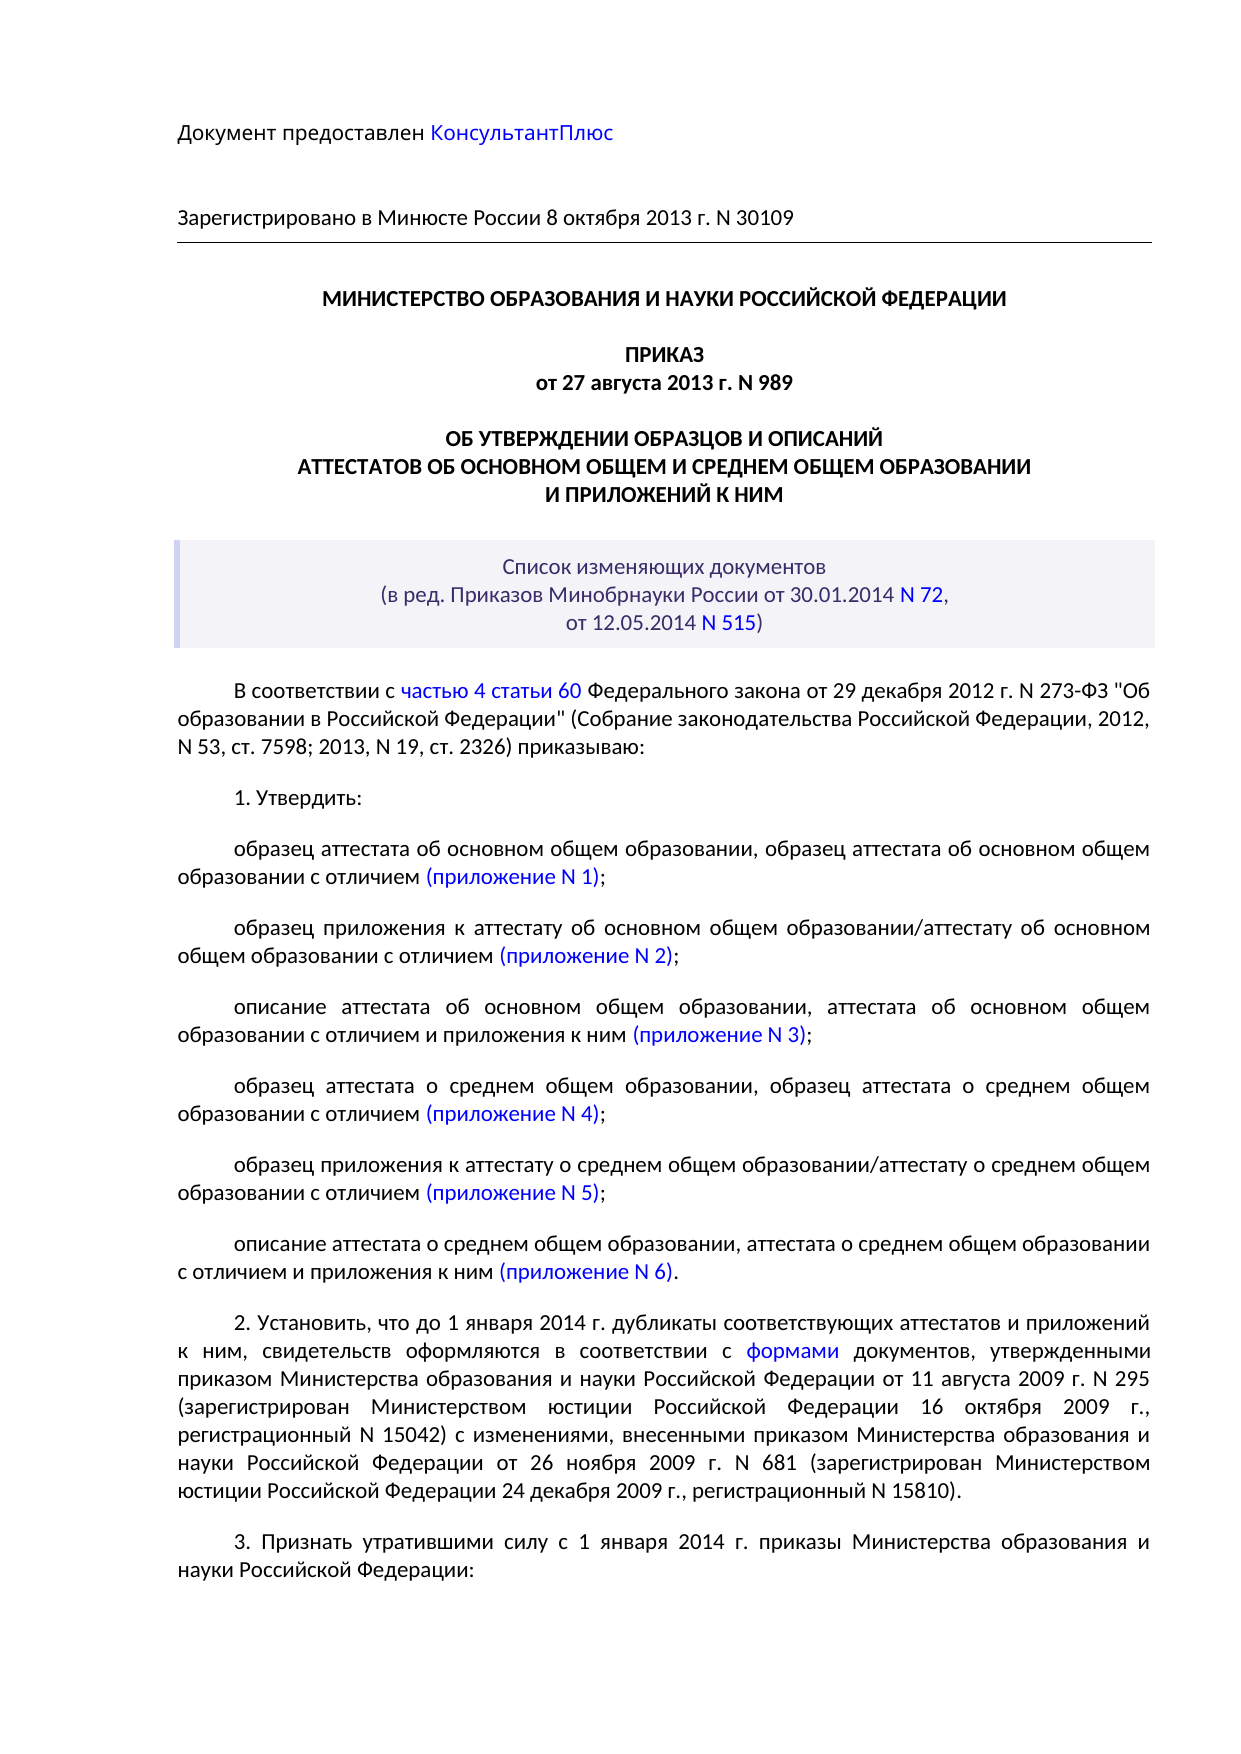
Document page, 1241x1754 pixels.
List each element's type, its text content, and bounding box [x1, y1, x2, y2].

text 2. Установить, что до 1 января 2014 г. дубликаты соответствующих аттестатов и приложений к ним, свидетельств оформляются в соответствии с формами документов, утвержденными приказом Министерства образования и науки Российской Федерации от 11 августа 2009 г. N 295 (зарегистрирован Министерством юстиции Российской Федерации 16 октября 2009 г., регистрационный N 15042) с изменениями, внесенными приказом Министерства образования и науки Российской Федерации от 26 ноября 2009 г. N 681 (зарегистрирован Министерством юстиции Российской Федерации 24 декабря 2009 г., регистрационный N 15810). [177, 1308, 1152, 1504]
table_header Список изменяющих документов (в ред. Приказов Минобрнауки России от 30.01.2014 N 72, от 12.05.2014 N 515) [180, 540, 1149, 648]
title И ПРИЛОЖЕНИЙ К НИМ [177, 480, 1152, 508]
text образец аттестата о среднем общем образовании, образец аттестата о среднем общем образовании с отличием (приложение N 4); [177, 1071, 1152, 1127]
text образец аттестата об основном общем образовании, образец аттестата об основном общем образовании с отличием (приложение N 1); [177, 834, 1152, 890]
title МИНИСТЕРСТВО ОБРАЗОВАНИЯ И НАУКИ РОССИЙСКОЙ ФЕДЕРАЦИИ [177, 284, 1152, 312]
title от 27 августа 2013 г. N 989 [177, 368, 1152, 396]
title АТТЕСТАТОВ ОБ ОСНОВНОМ ОБЩЕМ И СРЕДНЕМ ОБЩЕМ ОБРАЗОВАНИИ [177, 452, 1152, 480]
text 1. Утвердить: [177, 783, 1152, 811]
text описание аттестата о среднем общем образовании, аттестата о среднем общем образовании с отличием и приложения к ним (приложение N 6). [177, 1229, 1152, 1285]
text образец приложения к аттестату о среднем общем образовании/аттестату о среднем общем образовании с отличием (приложение N 5); [177, 1150, 1152, 1206]
text Зарегистрировано в Минюсте России 8 октября 2013 г. N 30109 [177, 203, 1152, 231]
title ПРИКАЗ [177, 340, 1152, 368]
title ОБ УТВЕРЖДЕНИИ ОБРАЗЦОВ И ОПИСАНИЙ [177, 424, 1152, 452]
text образец приложения к аттестату об основном общем образовании/аттестату об основном общем образовании с отличием (приложение N 2); [177, 913, 1152, 969]
title Документ предоставлен КонсультантПлюс [177, 118, 1152, 175]
text В соответствии с частью 4 статьи 60 Федерального закона от 29 декабря 2012 г. N 273-ФЗ "Об образовании в Российской Федерации" (Собрание законодательства Российской Федерации, 2012, N 53, ст. 7598; 2013, N 19, ст. 2326) приказываю: [177, 676, 1152, 760]
text описание аттестата об основном общем образовании, аттестата об основном общем образовании с отличием и приложения к ним (приложение N 3); [177, 992, 1152, 1048]
text 3. Признать утратившими силу с 1 января 2014 г. приказы Министерства образования и науки Российской Федерации: [177, 1527, 1152, 1583]
